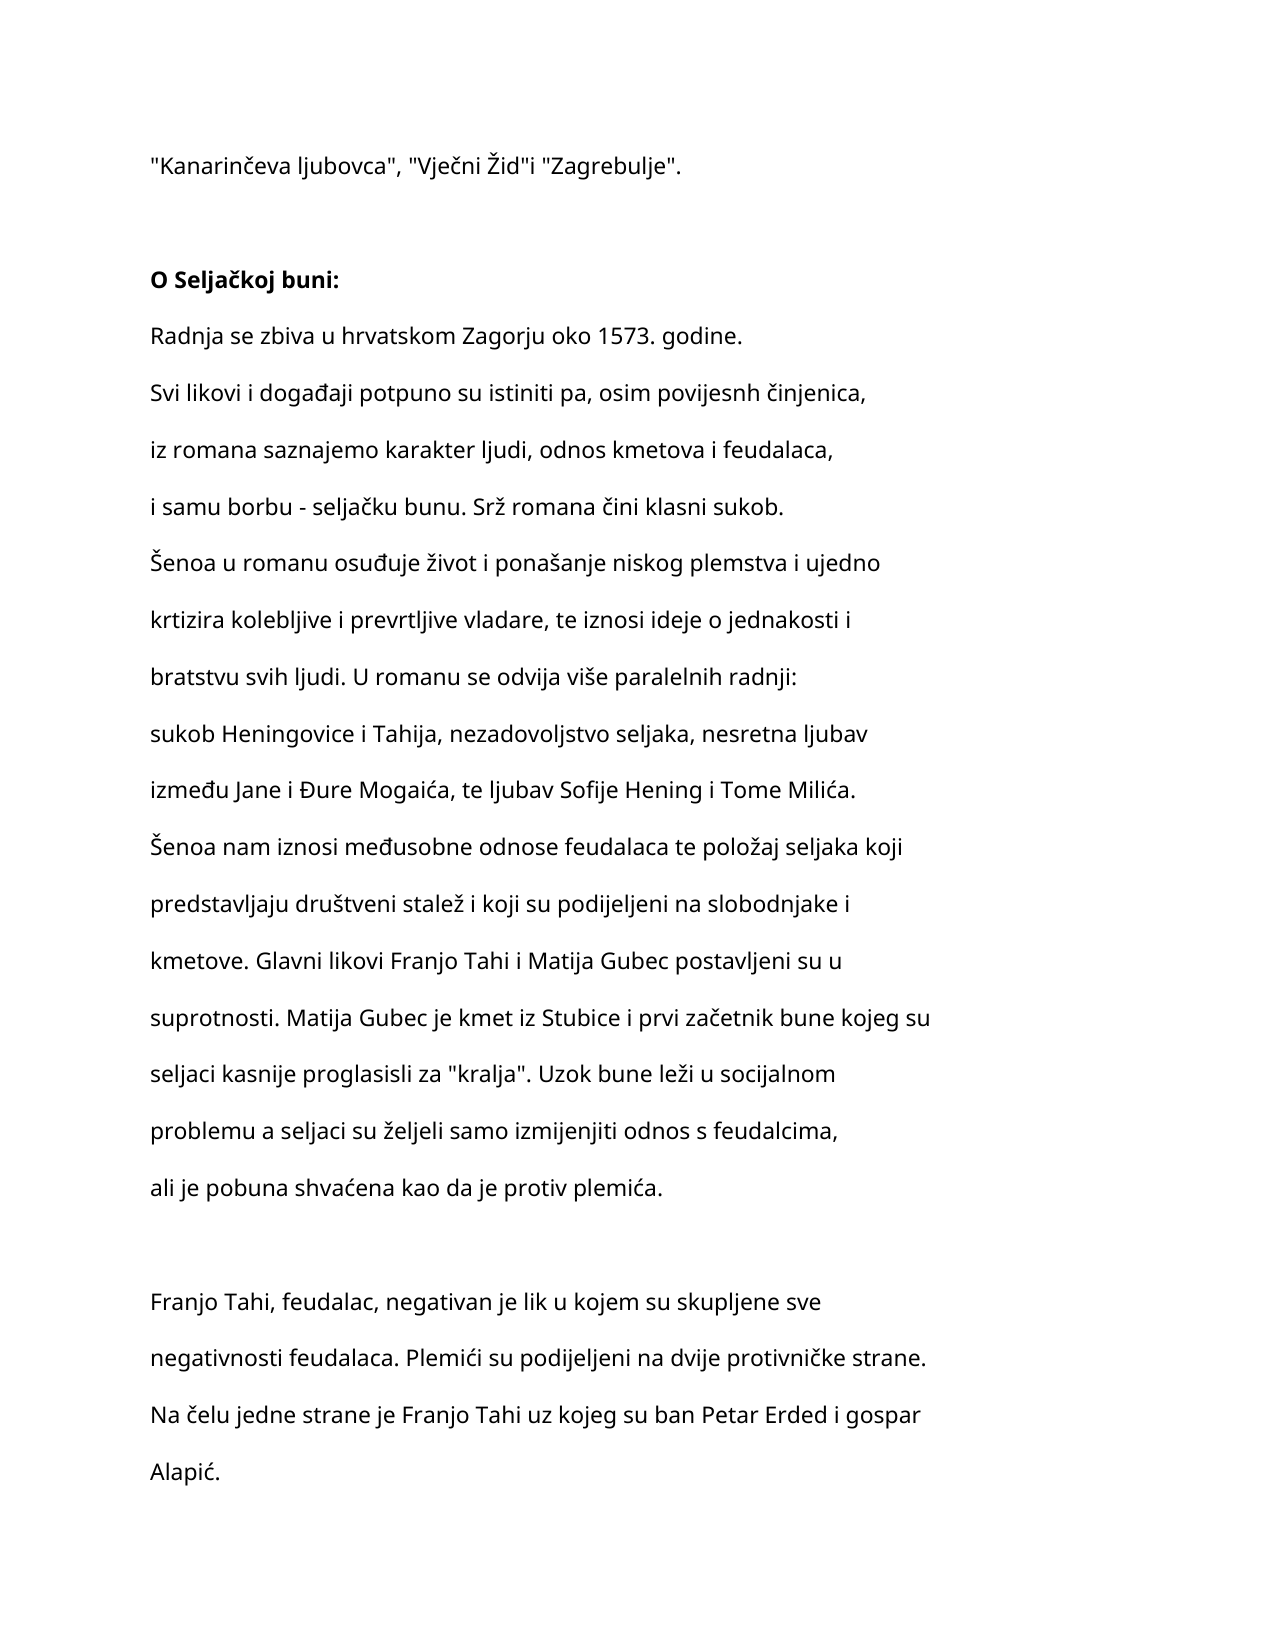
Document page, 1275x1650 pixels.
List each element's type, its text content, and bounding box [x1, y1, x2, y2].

text Franjo Tahi, feudalac, negativan je lik u kojem su skupljene sve [150, 1285, 1125, 1317]
text Šenoa nam iznosi međusobne odnose feudalaca te položaj seljaka koji [150, 831, 1125, 862]
text i samu borbu - seljačku bunu. Srž romana čini klasni sukob. [150, 491, 1125, 522]
text seljaci kasnije proglasisli za "kralja". Uzok bune leži u socijalnom [150, 1058, 1125, 1089]
text predstavljaju društveni stalež i koji su podijeljeni na slobodnjake i [150, 888, 1125, 919]
text sukob Heningovice i Tahija, nezadovoljstvo seljaka, nesretna ljubav [150, 718, 1125, 749]
text "Kanarinčeva ljubovca", "Vječni Žid"i "Zagrebulje". [150, 150, 1125, 181]
text između Jane i Đure Mogaića, te ljubav Sofije Hening i Tome Milića. [150, 774, 1125, 806]
text ali je pobuna shvaćena kao da je protiv plemića. [150, 1172, 1125, 1203]
text negativnosti feudalaca. Plemići su podijeljeni na dvije protivničke strane. [150, 1342, 1125, 1373]
text Radnja se zbiva u hrvatskom Zagorju oko 1573. godine. [150, 320, 1125, 352]
text Na čelu jedne strane je Franjo Tahi uz kojeg su ban Petar Erded i gospar [150, 1399, 1125, 1430]
text Svi likovi i događaji potpuno su istiniti pa, osim povijesnh činjenica, [150, 377, 1125, 408]
text bratstvu svih ljudi. U romanu se odvija više paralelnih radnji: [150, 661, 1125, 692]
text krtizira kolebljive i prevrtljive vladare, te iznosi ideje o jednakosti i [150, 604, 1125, 635]
text Alapić. [150, 1456, 1125, 1487]
text Šenoa u romanu osuđuje život i ponašanje niskog plemstva i ujedno [150, 547, 1125, 579]
text problemu a seljaci su željeli samo izmijenjiti odnos s feudalcima, [150, 1115, 1125, 1146]
text kmetove. Glavni likovi Franjo Tahi i Matija Gubec postavljeni su u [150, 945, 1125, 976]
text iz romana saznajemo karakter ljudi, odnos kmetova i feudalaca, [150, 434, 1125, 465]
text suprotnosti. Matija Gubec je kmet iz Stubice i prvi začetnik bune kojeg su [150, 1002, 1125, 1033]
text O Seljačkoj buni: [150, 263, 1125, 295]
